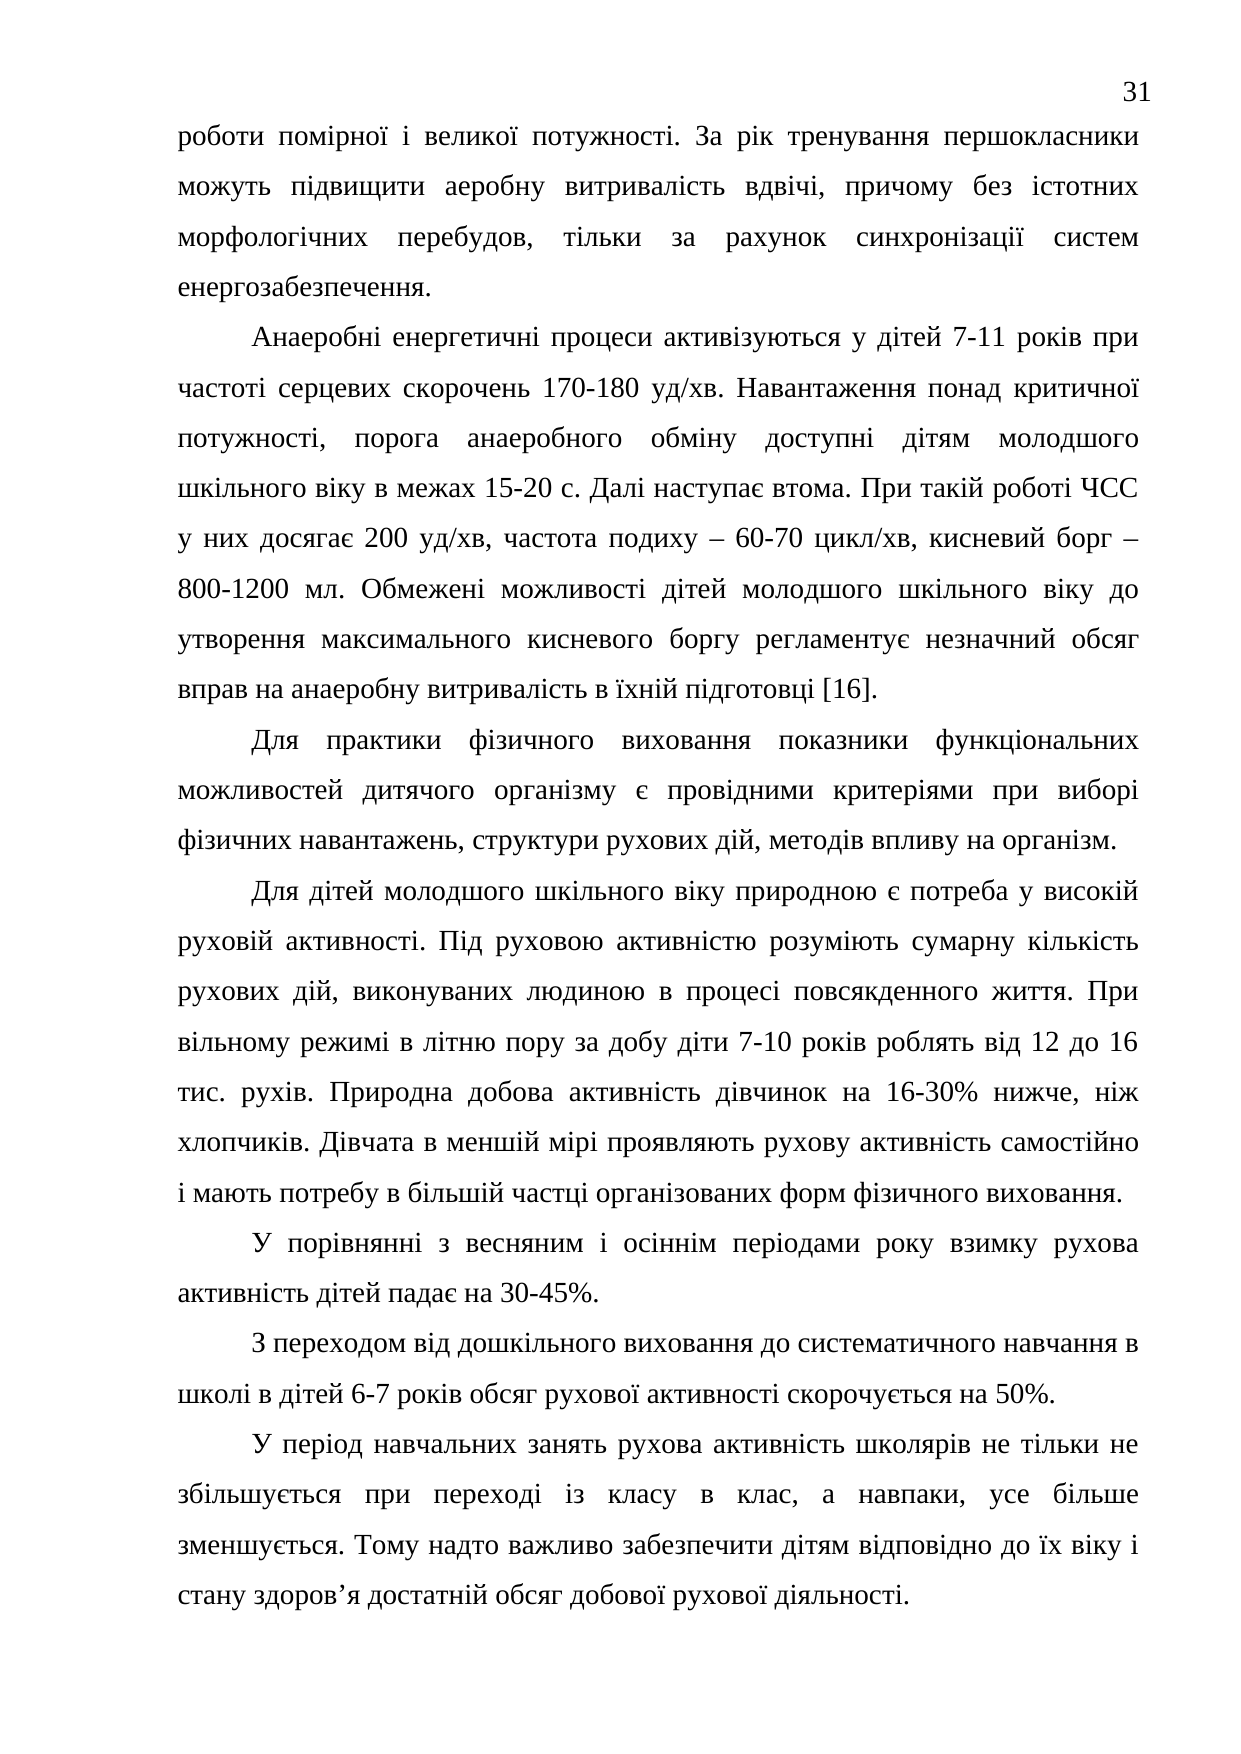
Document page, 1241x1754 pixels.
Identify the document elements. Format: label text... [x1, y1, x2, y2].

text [177, 118, 1140, 303]
text У порівнянні з весняним і осіннім періодами року взимку рухова активність дітей падає на 30-45%. [177, 1225, 1140, 1309]
text У період навчальних занять рухова активність школярів не тільки не збільшується при переході із класу в клас, а навпаки, усе більше зменшується. Тому надто важливо забезпечити дітям відповідно до їх віку і стану здоров’я достатній обсяг добової рухової діяльності. [177, 1426, 1140, 1611]
text Для дітей молодшого шкільного віку природною є потреба у високій руховій активності. Під руховою активністю розуміють сумарну кількість рухових дій, виконуваних людиною в процесі повсякденного життя. При вільному режимі в літню пору за добу діти 7-10 років роблять від 12 до 16 тис. рухів. Природна добова активність дівчинок на 16-30% нижче, ніж хлопчиків. Дівчата в меншій мірі проявляють рухову активність самостійно і мають потребу в більшій частці організованих форм фізичного виховання. [177, 873, 1140, 1208]
text Для практики фізичного виховання показники функціональних можливостей дитячого організму є провідними критеріями при виборі фізичних навантажень, структури рухових дій, методів впливу на організм. [177, 722, 1140, 856]
text Анаеробні енергетичні процеси активізуються у дітей 7-11 років при частоті серцевих скорочень 170-180 уд/хв. Навантаження понад критичної потужності, порога анаеробного обміну доступні дітям молодшого шкільного віку в межах 15-20 с. Далі наступає втома. При такій роботі ЧСС у них досягає 200 уд/хв, частота подиху – 60-70 цикл/хв, кисневий борг – 800-1200 мл. Обмежені можливості дітей молодшого шкільного віку до утворення максимального кисневого боргу регламентує незначний обсяг вправ на анаеробну витривалість в їхній підготовці [16]. [177, 319, 1140, 705]
text З переходом від дошкільного виховання до систематичного навчання в школі в дітей 6-7 років обсяг рухової активності скорочується на 50%. [177, 1326, 1140, 1409]
